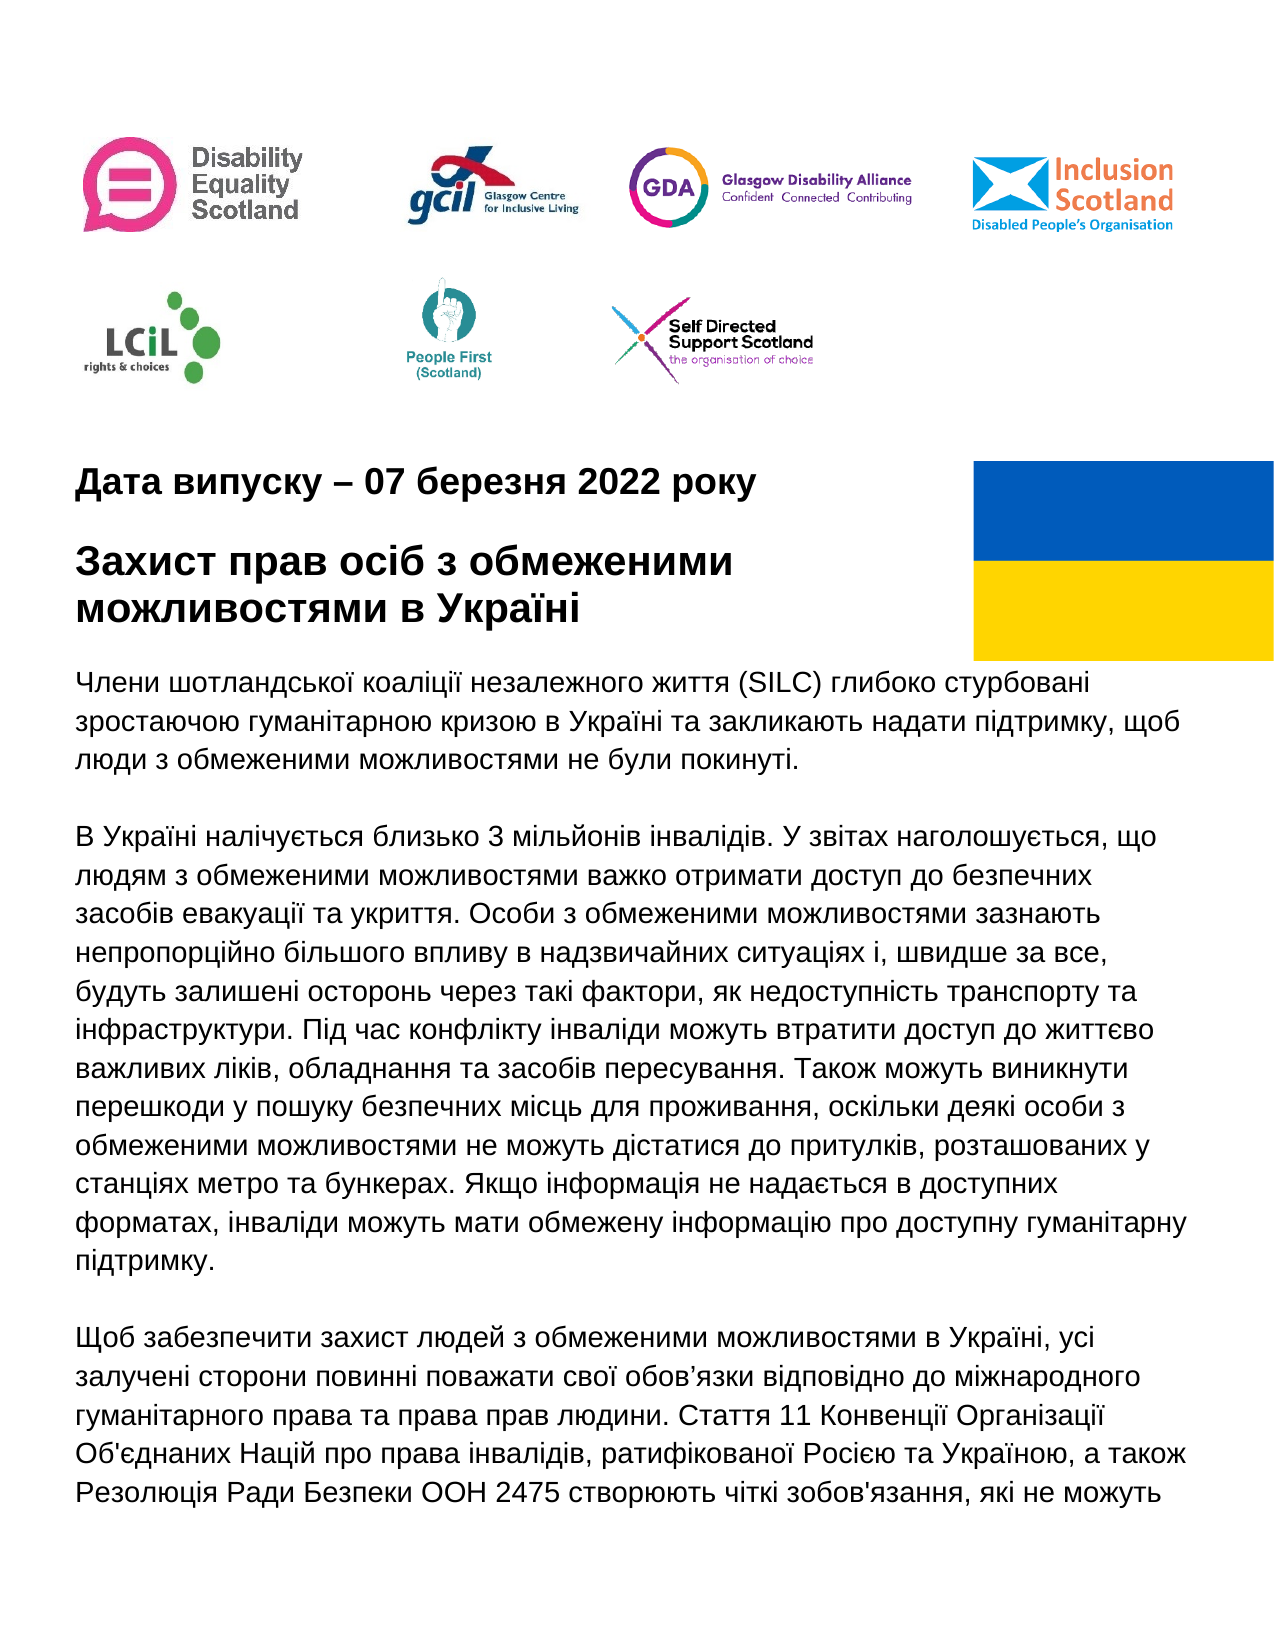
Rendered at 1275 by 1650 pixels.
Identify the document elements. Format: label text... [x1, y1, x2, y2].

picture [973, 461, 1274, 661]
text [75, 1321, 1200, 1508]
text Члени шотландської коаліції незалежного життя (SILC) глибоко стурбовані зростаючою гуманітарною кризою в Україні та закликають надати підтримку, щоб люди з обмеженими можливостями не були покинуті. [75, 665, 1200, 776]
picture [972, 157, 1173, 232]
subtitle Дата випуску – 07 березня 2022 року [75, 459, 1200, 502]
picture [611, 290, 813, 391]
picture [390, 266, 507, 391]
picture [83, 137, 303, 232]
picture [625, 142, 917, 232]
subtitle Захист прав осіб з обмеженими можливостями в Україні [75, 536, 973, 632]
picture [399, 137, 596, 232]
text В Україні налічується близько 3 мільйонів інвалідів. У звітах наголошується, що людям з обмеженими можливостями важко отримати доступ до безпечних засобів евакуації та укриття. Особи з обмеженими можливостями зазнають непропорційно більшого впливу в надзвичайних ситуаціях і, швидше за все, будуть залишені осторонь через такі фактори, як недоступність транспорту та інфраструктури. Під час конфлікту інваліди можуть втратити доступ до життєво важливих ліків, обладнання та засобів пересування. Також можуть виникнути перешкоди у пошуку безпечних місць для проживання, оскільки деякі особи з обмеженими можливостями не можуть дістатися до притулків, розташованих у станціях метро та бункерах. Якщо інформація не надається в доступних форматах, інваліди можуть мати обмежену інформацію про доступну гуманітарну підтримку. [75, 819, 1200, 1277]
picture [75, 282, 224, 391]
